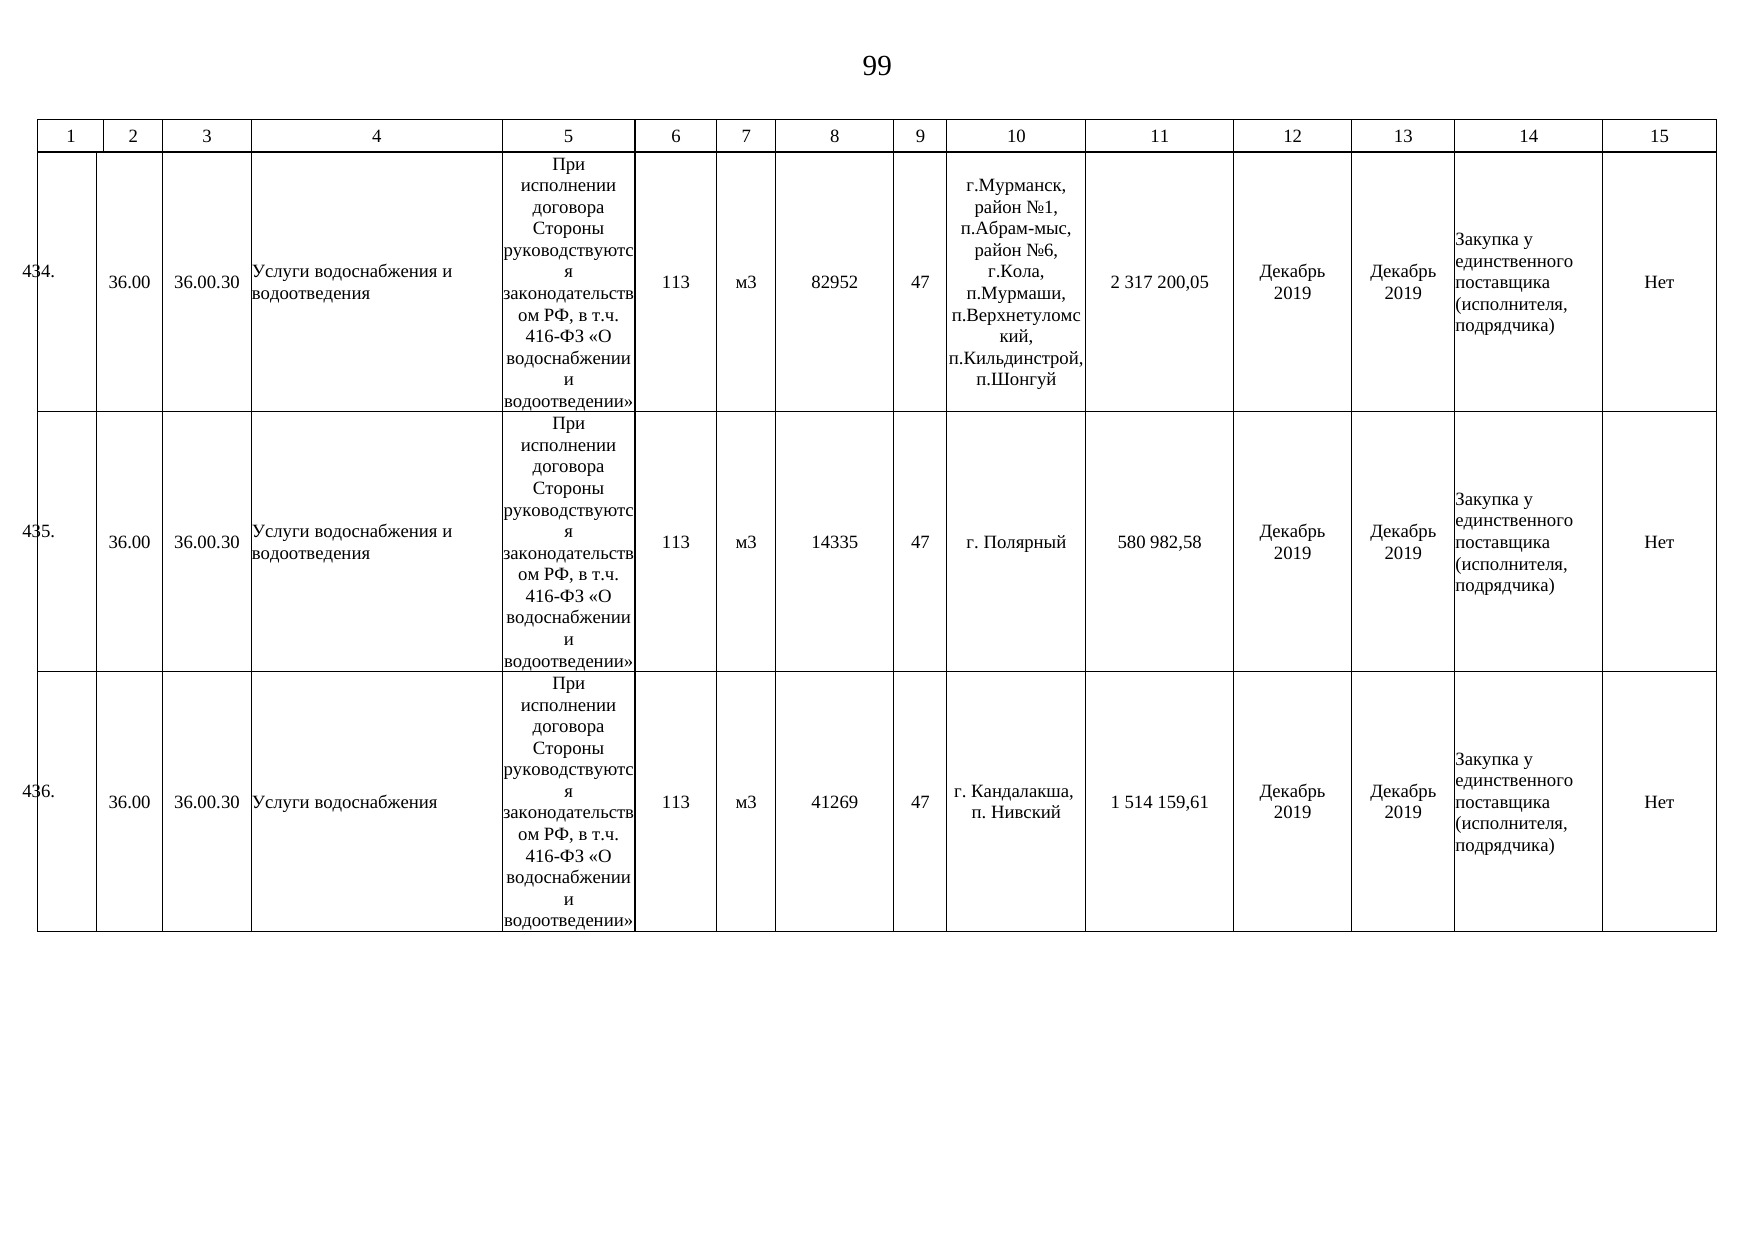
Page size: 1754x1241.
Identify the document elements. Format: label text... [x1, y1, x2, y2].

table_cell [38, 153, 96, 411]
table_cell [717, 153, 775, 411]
table_header 3 [163, 120, 251, 151]
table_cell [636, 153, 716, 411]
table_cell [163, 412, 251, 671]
table_header 14 [1455, 120, 1602, 151]
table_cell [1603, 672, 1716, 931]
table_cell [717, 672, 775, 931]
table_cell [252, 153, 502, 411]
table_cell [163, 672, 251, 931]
table_header 12 [1234, 120, 1351, 151]
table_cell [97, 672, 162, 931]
table_header 2 [104, 120, 162, 151]
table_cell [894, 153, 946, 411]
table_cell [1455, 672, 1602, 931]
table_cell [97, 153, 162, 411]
table_header 8 [776, 120, 893, 151]
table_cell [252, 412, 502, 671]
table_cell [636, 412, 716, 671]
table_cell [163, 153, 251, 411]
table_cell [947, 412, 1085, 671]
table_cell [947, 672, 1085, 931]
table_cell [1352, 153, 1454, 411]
table_header 5 [503, 120, 634, 151]
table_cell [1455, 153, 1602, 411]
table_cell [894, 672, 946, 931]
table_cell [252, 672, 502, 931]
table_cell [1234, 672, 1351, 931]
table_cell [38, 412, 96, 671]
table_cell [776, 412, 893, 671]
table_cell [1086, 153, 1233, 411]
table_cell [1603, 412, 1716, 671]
table_header 9 [894, 120, 946, 151]
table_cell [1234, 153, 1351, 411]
table_header 11 [1086, 120, 1233, 151]
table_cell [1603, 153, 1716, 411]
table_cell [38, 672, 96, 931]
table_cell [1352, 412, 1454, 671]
table_header 4 [252, 120, 502, 151]
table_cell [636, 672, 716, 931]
table_header 6 [636, 120, 716, 151]
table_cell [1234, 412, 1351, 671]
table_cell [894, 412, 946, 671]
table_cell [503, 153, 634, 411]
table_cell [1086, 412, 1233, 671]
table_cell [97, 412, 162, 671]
table_header 15 [1603, 120, 1716, 151]
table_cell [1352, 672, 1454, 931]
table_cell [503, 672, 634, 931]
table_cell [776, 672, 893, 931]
table_header 10 [947, 120, 1085, 151]
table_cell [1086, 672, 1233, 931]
table_header 13 [1352, 120, 1454, 151]
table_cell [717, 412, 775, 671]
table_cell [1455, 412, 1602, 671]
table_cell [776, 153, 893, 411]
table_header 7 [717, 120, 775, 151]
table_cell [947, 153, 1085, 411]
table_header 1 [38, 120, 103, 151]
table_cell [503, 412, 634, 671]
